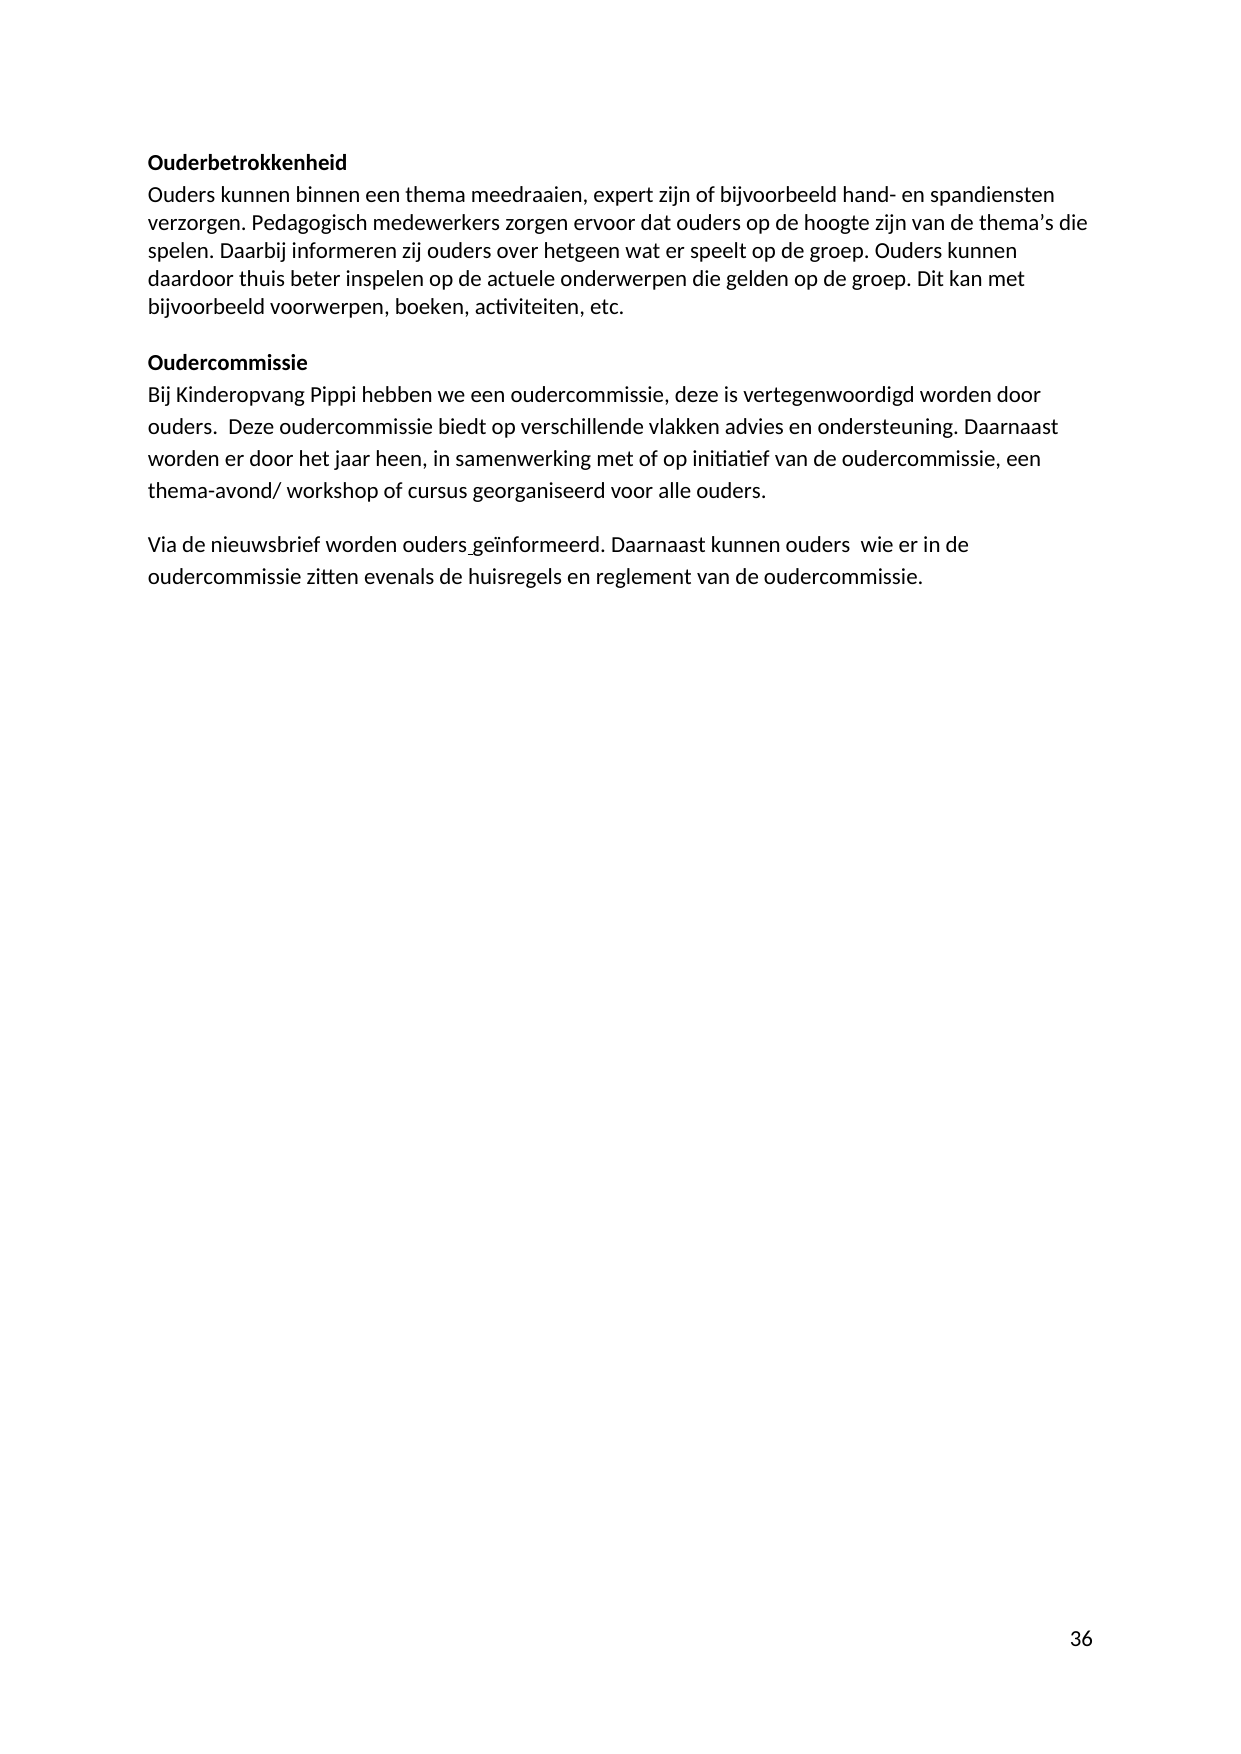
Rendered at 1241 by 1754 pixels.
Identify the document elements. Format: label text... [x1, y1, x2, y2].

text Ouderbetrokkenheid [148, 148, 1093, 176]
text Ouders kunnen binnen een thema meedraaien, expert zijn of bijvoorbeeld hand- en spandiensten verzorgen. Pedagogisch medewerkers zorgen ervoor dat ouders op de hoogte zijn van de thema’s die spelen. Daarbij informeren zij ouders over hetgeen wat er speelt op de groep. Ouders kunnen daardoor thuis beter inspelen op de actuele onderwerpen die gelden op de groep. Dit kan met bijvoorbeeld voorwerpen, boeken, activiteiten, etc. [148, 180, 1093, 320]
text Oudercommissie [148, 348, 1093, 376]
text Via de nieuwsbrief worden ouders geïnformeerd. Daarnaast kunnen ouders wie er in de oudercommissie zitten evenals de huisregels en reglement van de oudercommissie. [148, 530, 1093, 590]
text Bij Kinderopvang Pippi hebben we een oudercommissie, deze is vertegenwoordigd worden door ouders. Deze oudercommissie biedt op verschillende vlakken advies en ondersteuning. Daarnaast worden er door het jaar heen, in samenwerking met of op initiatief van de oudercommissie, een thema-avond/ workshop of cursus georganiseerd voor alle ouders. [148, 380, 1093, 505]
